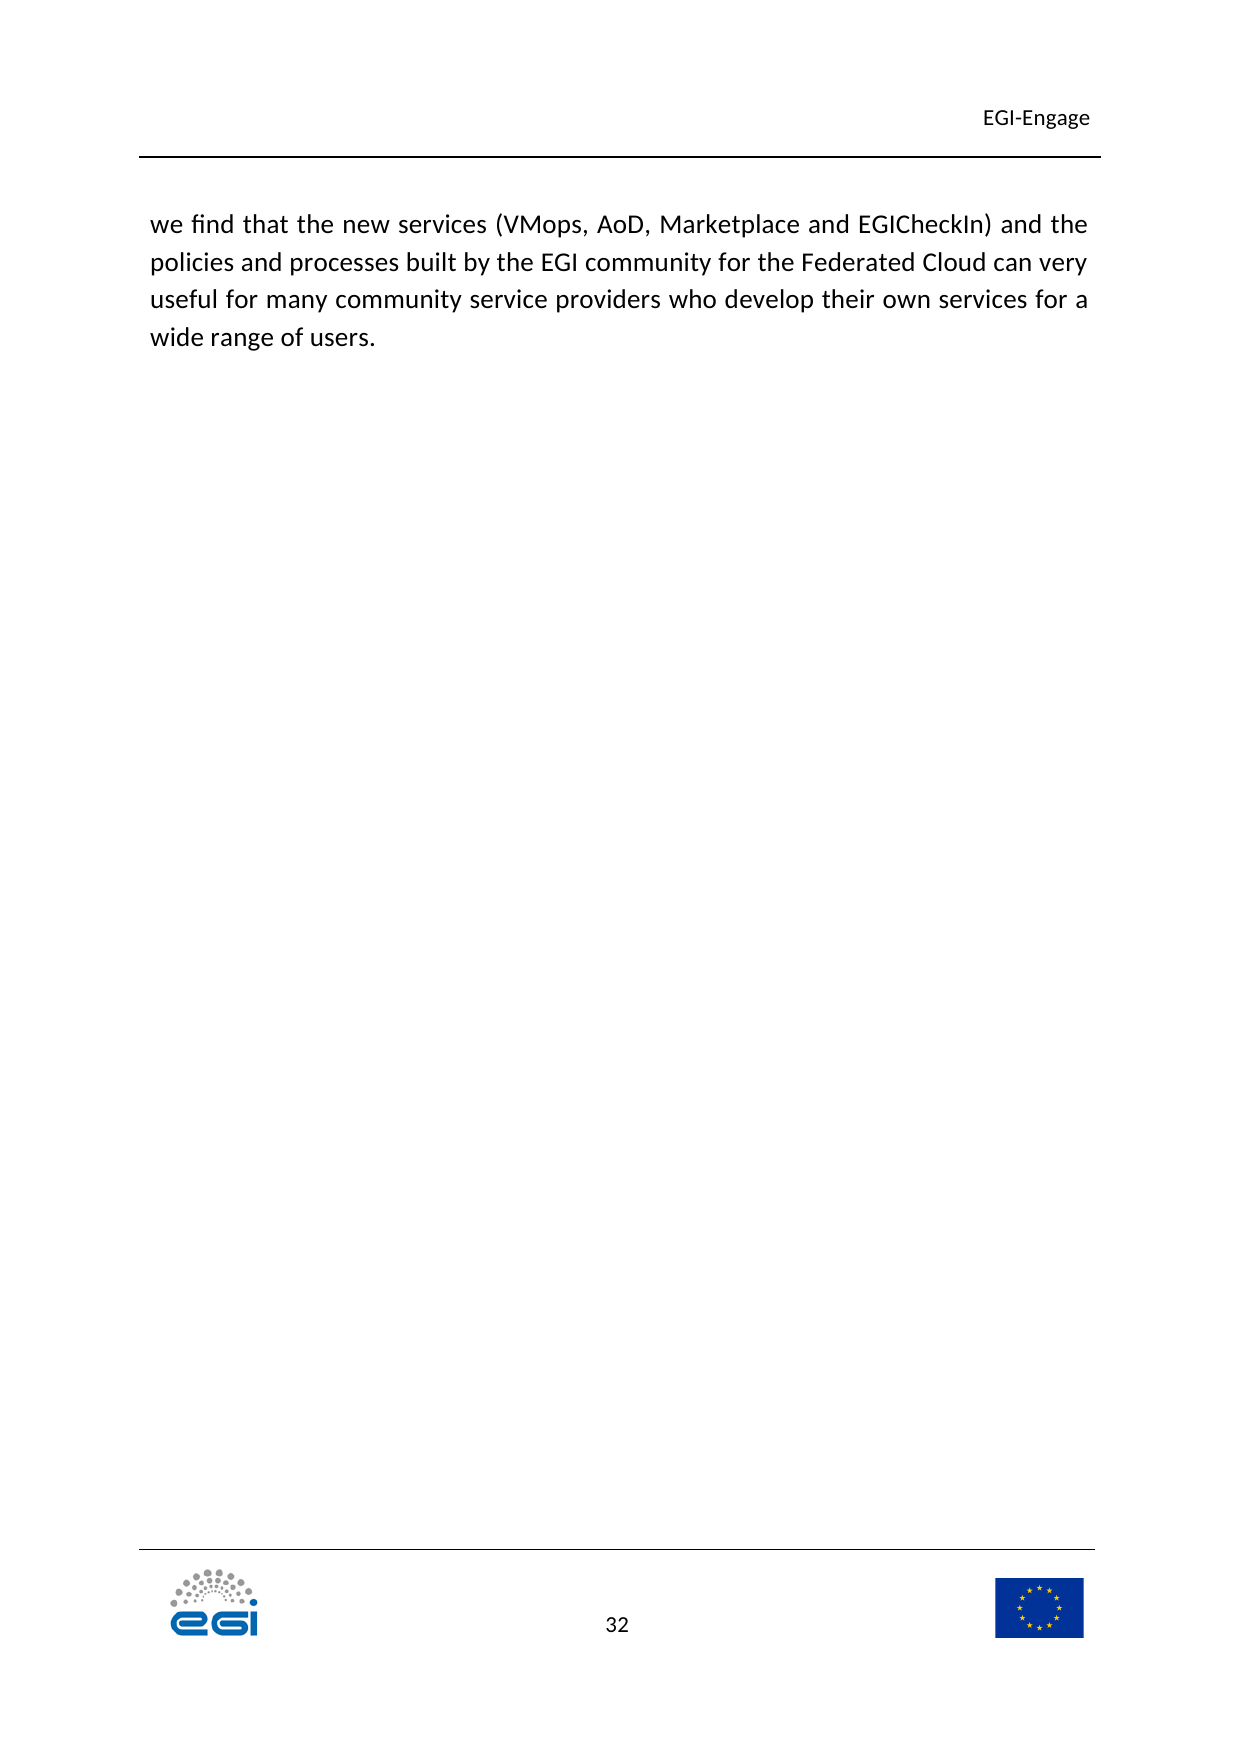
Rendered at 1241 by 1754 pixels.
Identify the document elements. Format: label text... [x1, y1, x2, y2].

picture [150, 1567, 276, 1638]
picture [995, 1578, 1084, 1638]
